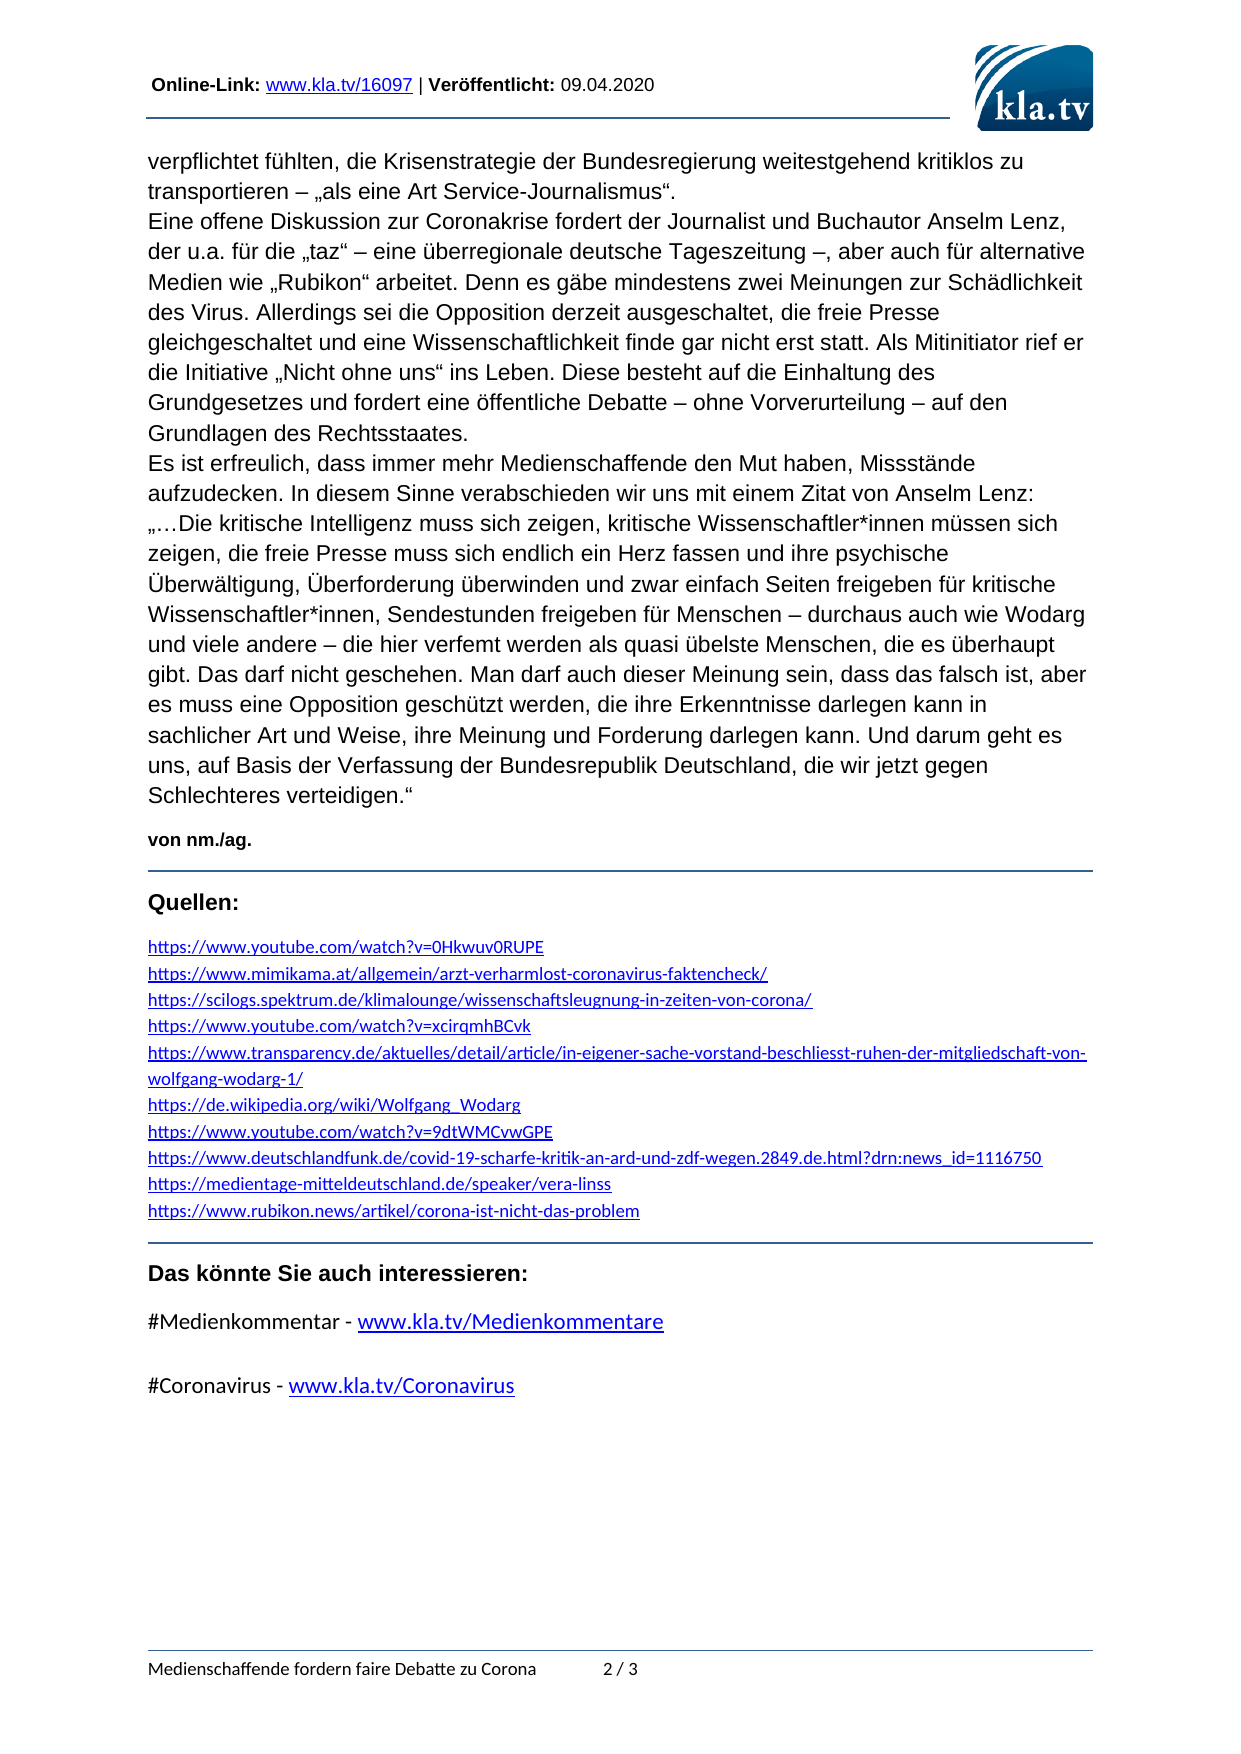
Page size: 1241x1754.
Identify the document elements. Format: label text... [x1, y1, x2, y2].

text von nm./ag. [148, 829, 1093, 850]
text #Medienkommentar - www.kla.tv/Medienkommentare #Coronavirus - www.kla.tv/Coronavirus [148, 1307, 1093, 1399]
text https://www.youtube.com/watch?v=0Hkwuv0RUPE https://www.mimikama.at/allgemein/arzt-verharmlost-coronavirus-faktencheck/ https://scilogs.spektrum.de/klimalounge/wissenschaftsleugnung-in-zeiten-von-corona/ https://www.youtube.com/watch?v=xcirqmhBCvk https://www.transparency.de/aktuelles/detail/article/in-eigener-sache-vorstand-beschliesst-ruhen-der-mitgliedschaft-von-wolfgang-wodarg-1/ https://de.wikipedia.org/wiki/Wolfgang_Wodarg https://www.youtube.com/watch?v=9dtWMCvwGPE https://www.deutschlandfunk.de/covid-19-scharfe-kritik-an-ard-und-zdf-wegen.2849.de.html?drn:news_id=1116750 https://medientage-mitteldeutschland.de/speaker/vera-linss https://www.rubikon.news/artikel/corona-ist-nicht-das-problem [148, 935, 1093, 1222]
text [148, 148, 1093, 808]
text Das könnte Sie auch interessieren: [148, 1244, 1093, 1287]
text Quellen: [148, 872, 1093, 915]
